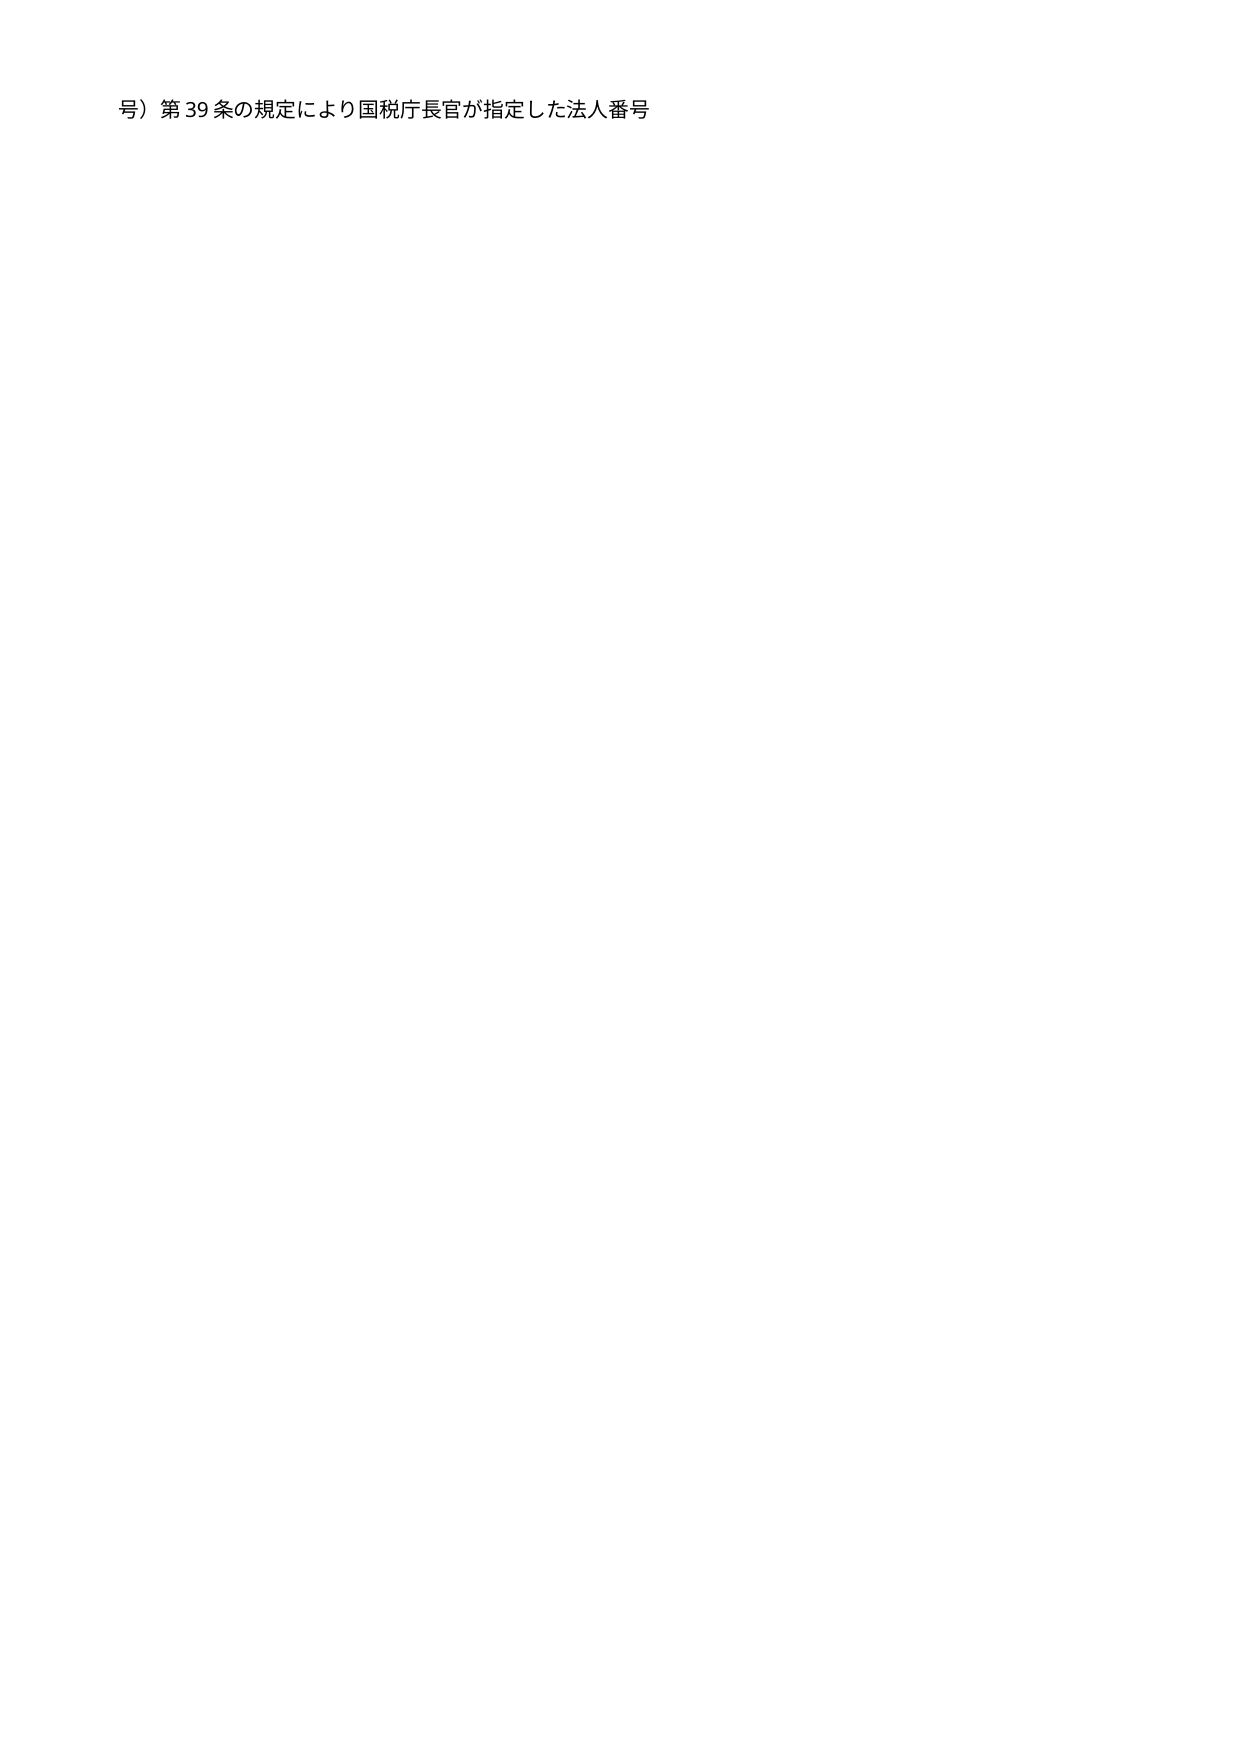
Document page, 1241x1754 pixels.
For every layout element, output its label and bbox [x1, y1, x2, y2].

text [118, 89, 1122, 127]
